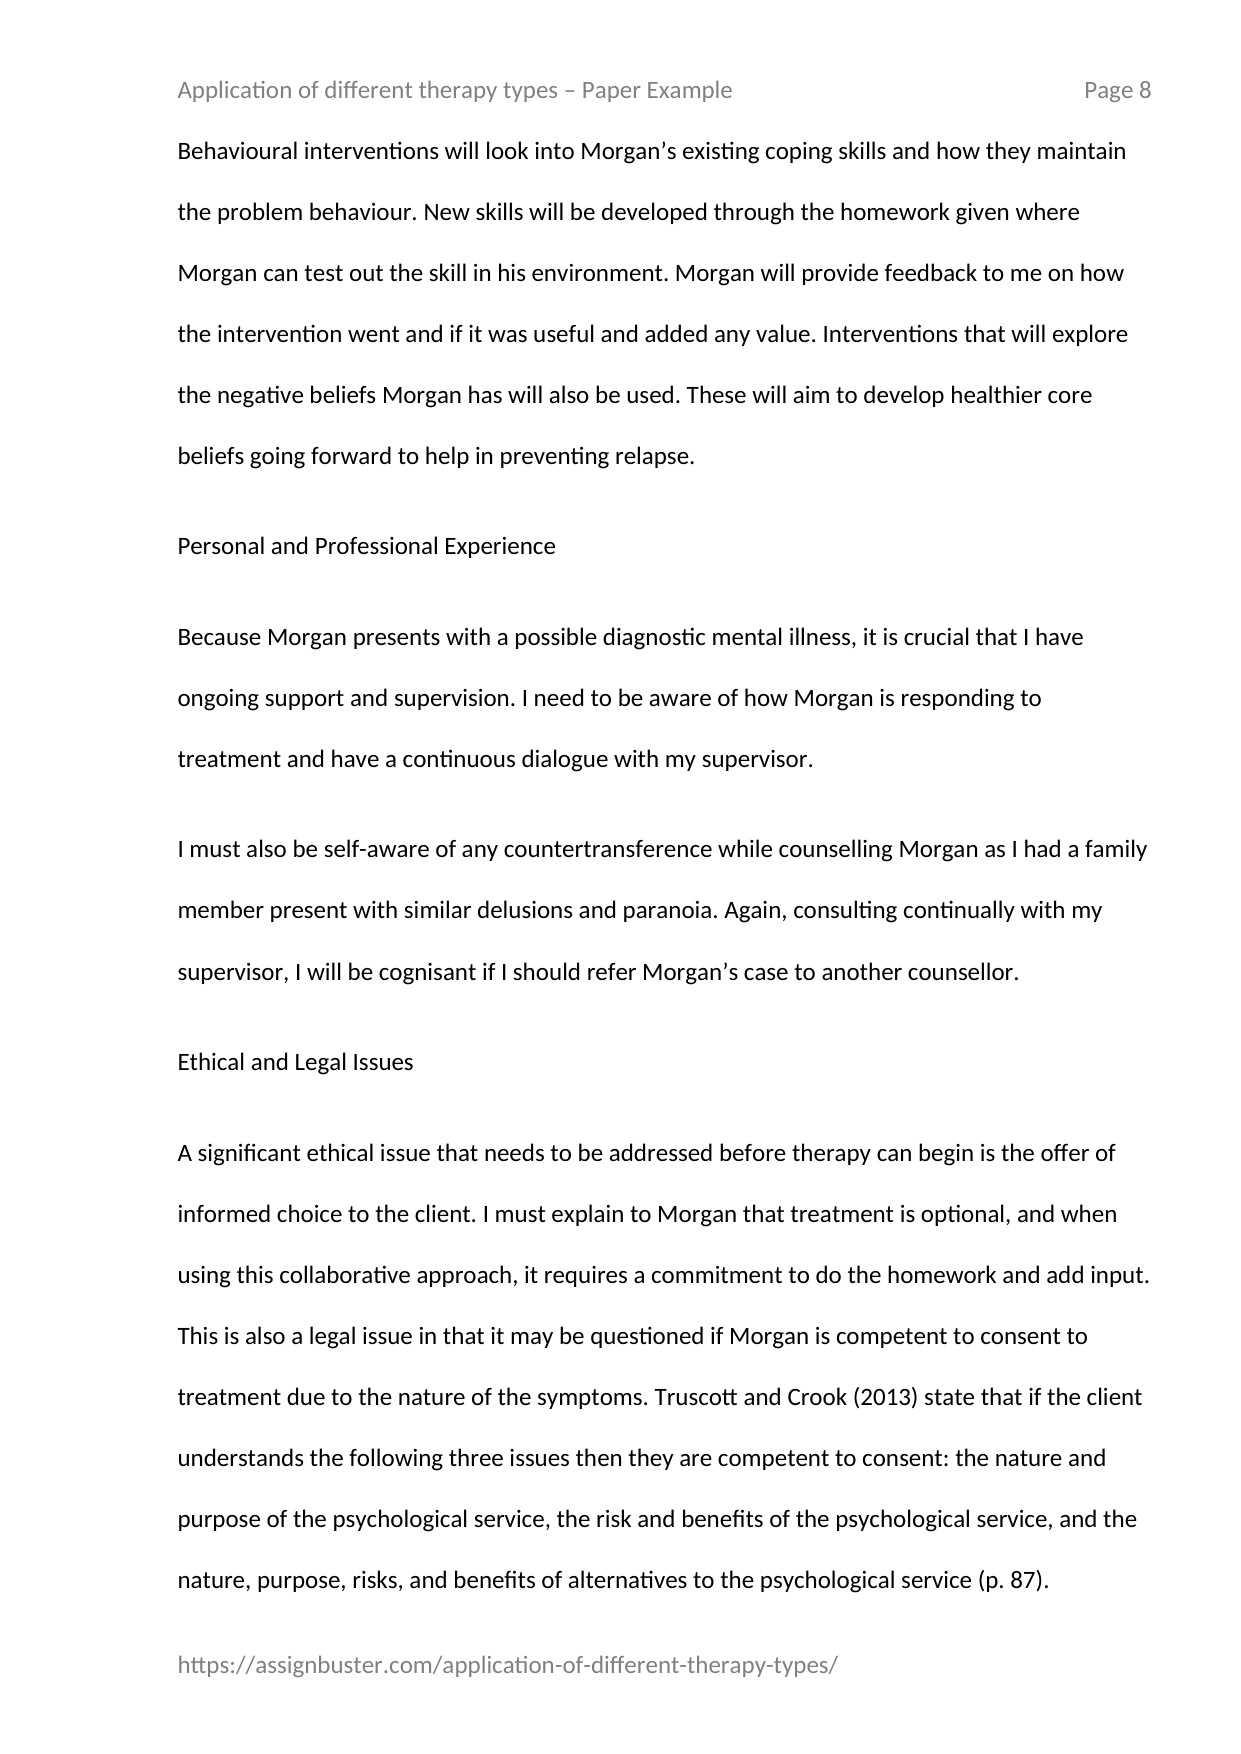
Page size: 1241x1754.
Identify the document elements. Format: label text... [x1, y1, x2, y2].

text A significant ethical issue that needs to be addressed before therapy can begin is the offer of informed choice to the client. I must explain to Morgan that treatment is optional, and when using this collaborative approach, it requires a commitment to do the homework and add input. This is also a legal issue in that it may be questioned if Morgan is competent to consent to treatment due to the nature of the symptoms. Truscott and Crook (2013) state that if the client understands the following three issues then they are competent to consent: the nature and purpose of the psychological service, the risk and benefits of the psychological service, and the nature, purpose, risks, and benefits of alternatives to the psychological service (p. 87). [177, 1137, 1152, 1594]
text Because Morgan presents with a possible diagnostic mental illness, it is crucial that I have ongoing support and supervision. I need to be aware of how Morgan is responding to treatment and have a continuous dialogue with my supervisor. [177, 621, 1152, 774]
text Ethical and Legal Issues [177, 1046, 1152, 1077]
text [177, 135, 1152, 471]
text I must also be self-aware of any countertransference while counselling Morgan as I had a family member present with similar delusions and paranoia. Again, consulting continually with my supervisor, I will be cognisant if I should refer Morgan’s case to another counsellor. [177, 834, 1152, 986]
text Personal and Professional Experience [177, 531, 1152, 561]
